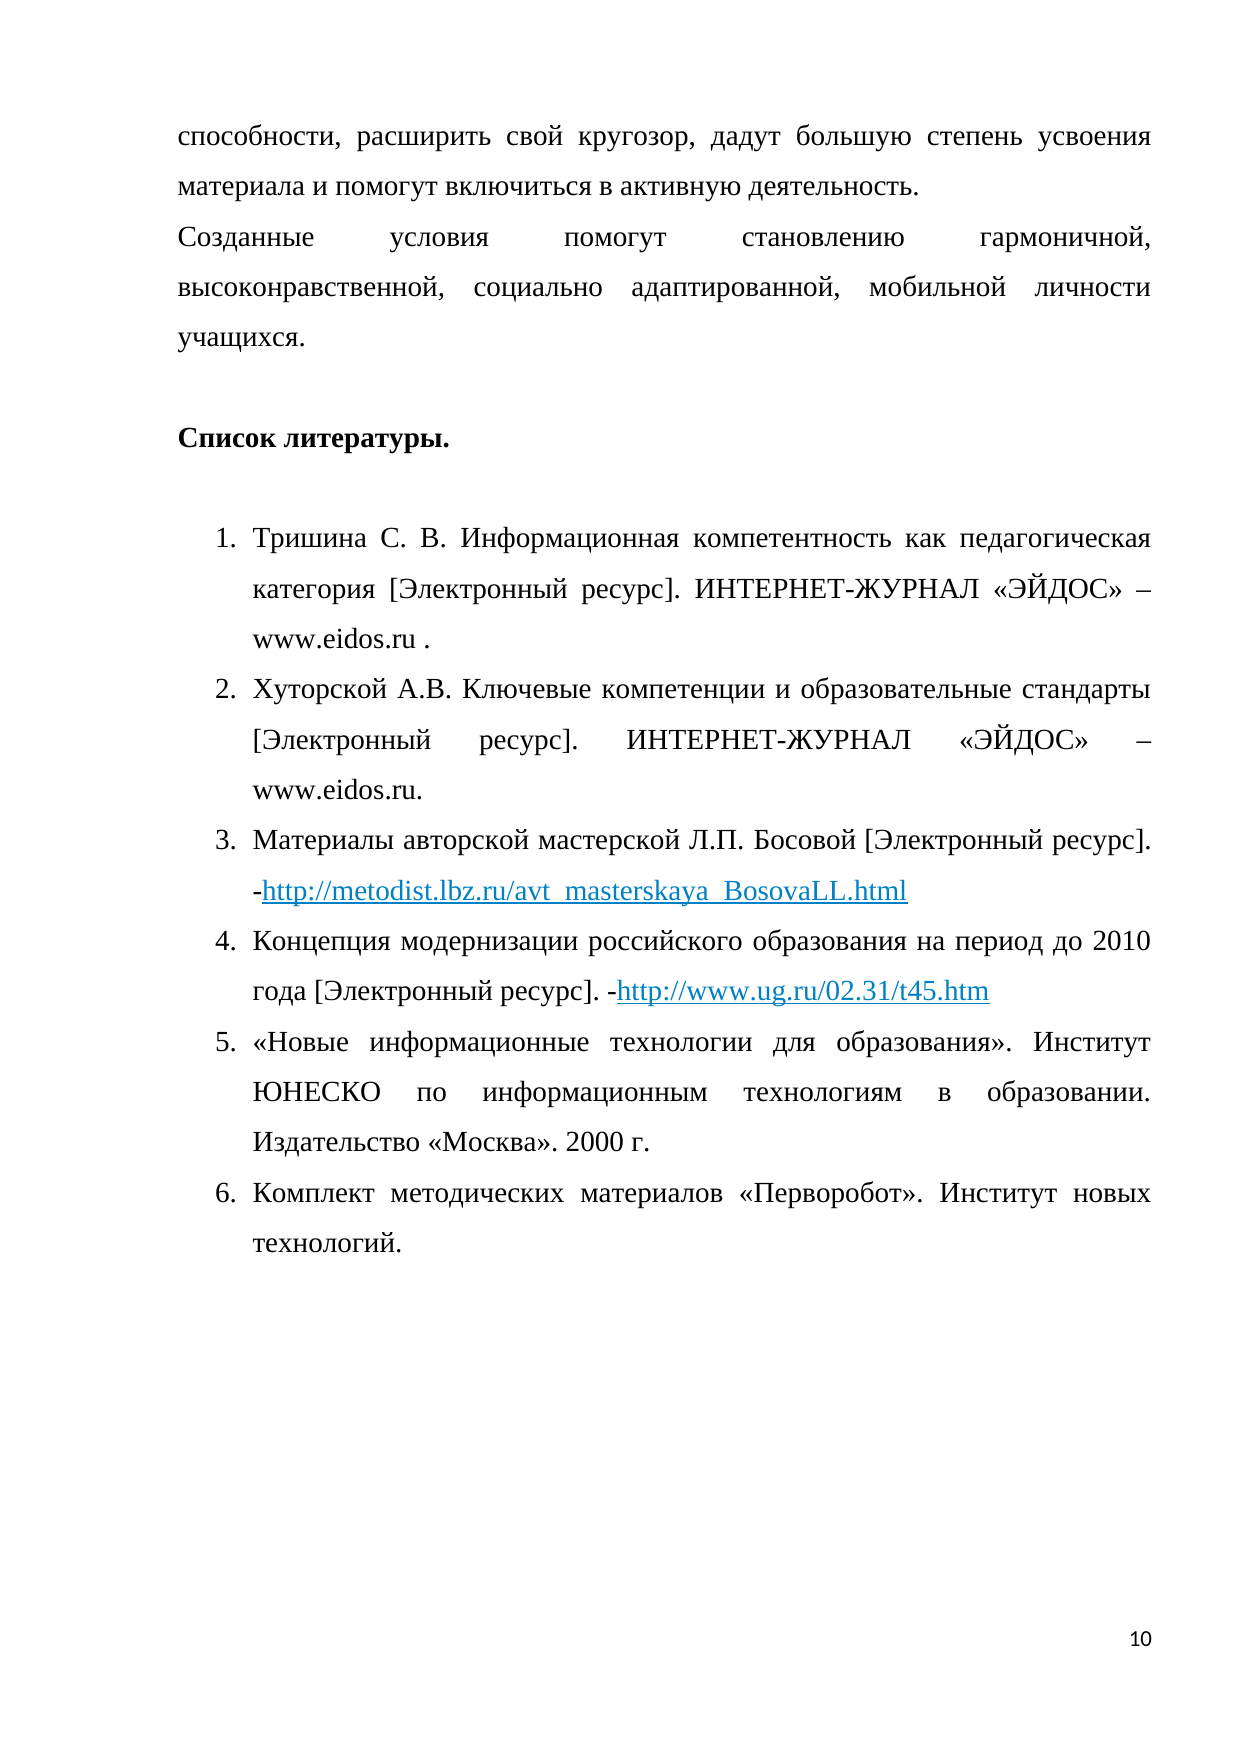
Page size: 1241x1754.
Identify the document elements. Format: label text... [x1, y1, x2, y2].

list Хуторской А.В. Ключевые компетенции и образовательные стандарты [Электронный ресурс]. ИНТЕРНЕТ-ЖУРНАЛ «ЭЙДОС» – www.eidos.ru. [215, 672, 1152, 806]
list Тришина С. В. Информационная компетентность как педагогическая категория [Электронный ресурс]. ИНТЕРНЕТ-ЖУРНАЛ «ЭЙДОС» –www.eidos.ru . [215, 521, 1152, 655]
list Комплект методических материалов «Перворобот». Институт новых технологий. [215, 1175, 1152, 1258]
list Концепция модернизации российского образования на период до 2010 года [Электронный ресурс]. -http://www.ug.ru/02.31/t45.htm [215, 923, 1152, 1007]
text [177, 118, 1152, 202]
text Созданные условия помогут становлению гармоничной, высоконравственной, социально адаптированной, мобильной личности учащихся. [177, 219, 1152, 353]
text Список литературы. [177, 420, 1152, 453]
list «Новые информационные технологии для образования». Институт ЮНЕСКО по информационным технологиям в образовании. Издательство «Москва». 2000 г. [215, 1024, 1152, 1158]
list Материалы авторской мастерской Л.П. Босовой [Электронный ресурс]. -http://metodist.lbz.ru/avt_masterskaya_BosovaLL.html [215, 822, 1152, 906]
